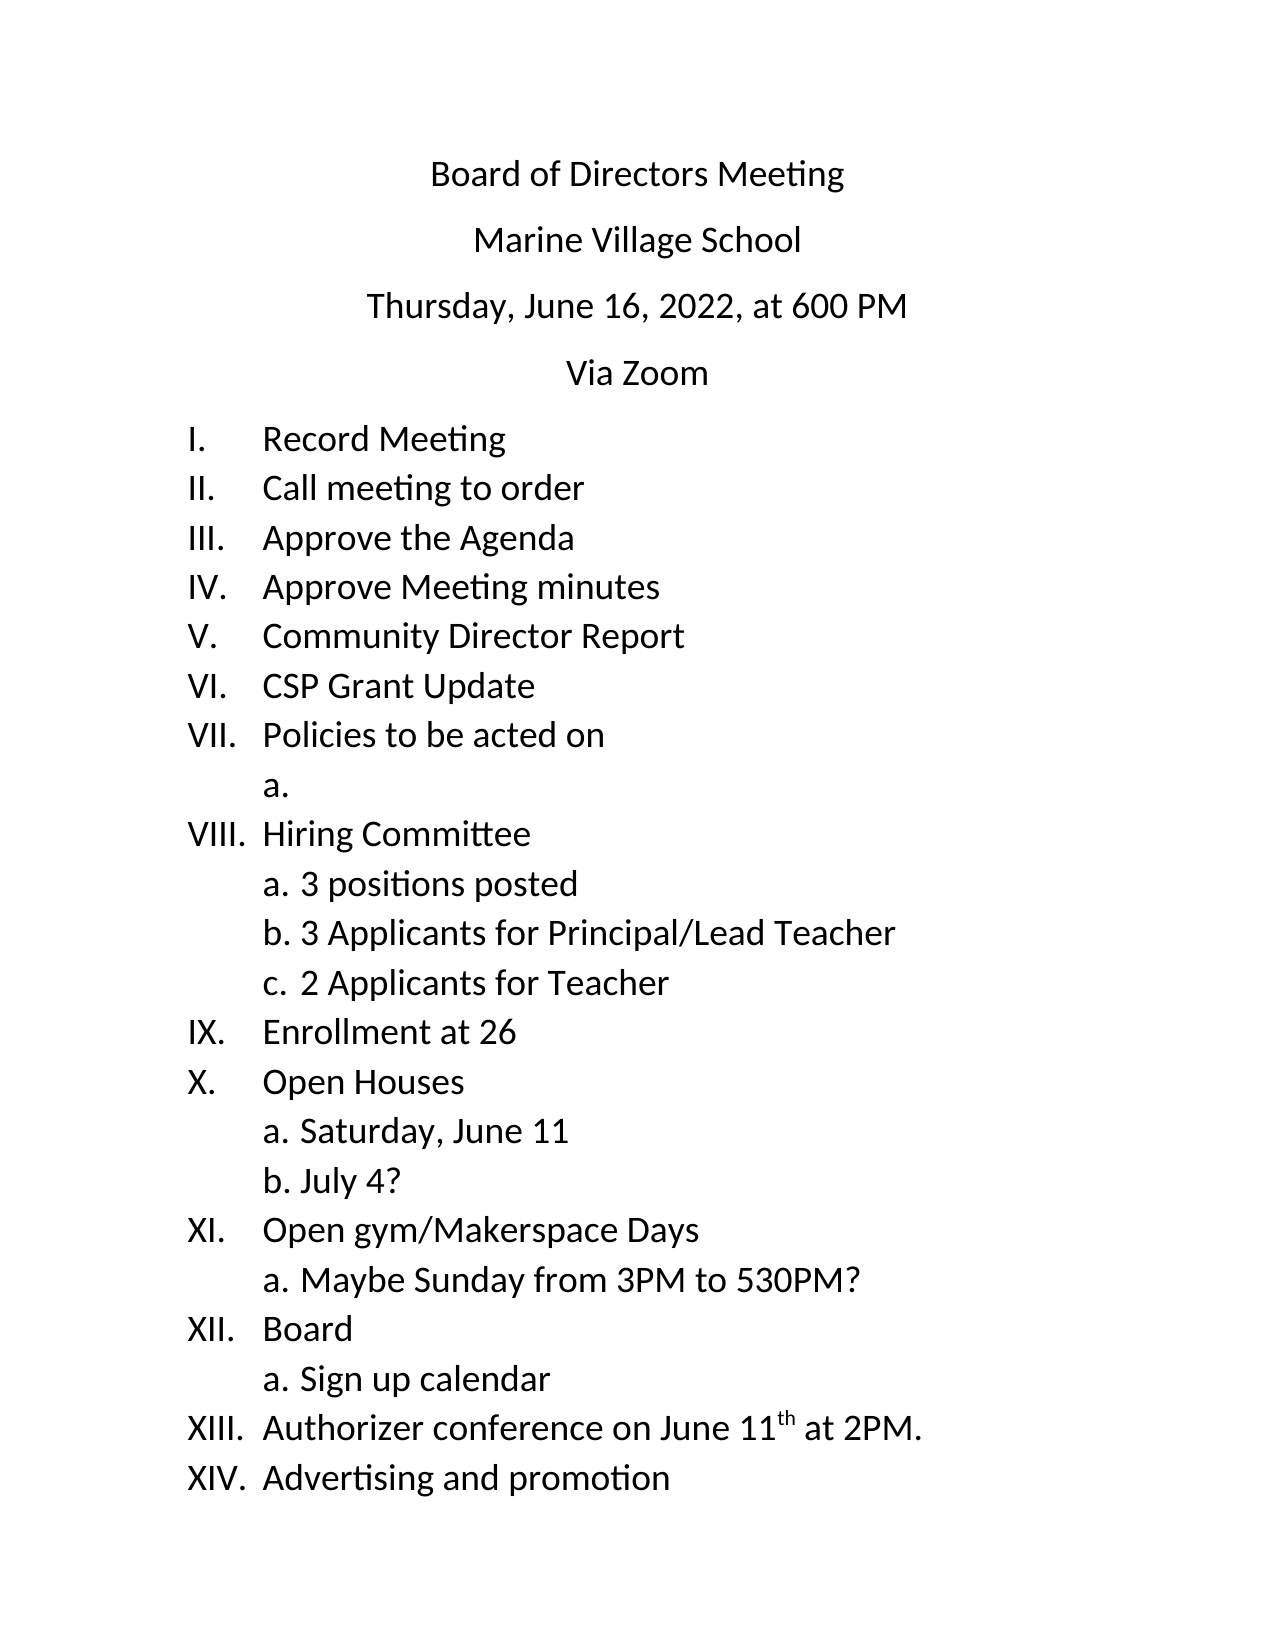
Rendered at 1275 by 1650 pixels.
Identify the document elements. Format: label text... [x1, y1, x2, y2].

list Approve Meeting minutes [187, 563, 1125, 609]
text Thursday, June 16, 2022, at 600 PM [150, 282, 1125, 328]
list Hiring Committee [187, 810, 1125, 856]
text Via Zoom [150, 348, 1125, 394]
list Open gym/Makerspace Days [187, 1206, 1125, 1252]
list Approve the Agenda [187, 513, 1125, 559]
list Sign up calendar [262, 1355, 1125, 1401]
list Advertising and promotion [187, 1454, 1125, 1499]
text Marine Village School [150, 216, 1125, 262]
list Record Meeting [187, 414, 1125, 460]
list 2 Applicants for Teacher [262, 959, 1125, 1005]
text Board of Directors Meeting [150, 150, 1125, 196]
list Saturday, June 11 [262, 1107, 1125, 1153]
list Open Houses [187, 1058, 1125, 1104]
list Community Director Report [187, 612, 1125, 658]
list July 4? [262, 1157, 1125, 1203]
list Enrollment at 26 [187, 1008, 1125, 1054]
list 3 Applicants for Principal/Lead Teacher [262, 909, 1125, 955]
list Policies to be acted on [187, 711, 1125, 757]
list 3 positions posted [262, 860, 1125, 906]
list CSP Grant Update [187, 662, 1125, 708]
list Maybe Sunday from 3PM to 530PM? [262, 1256, 1125, 1302]
list Authorizer conference on June 11th at 2PM. [187, 1404, 1125, 1450]
list Call meeting to order [187, 464, 1125, 510]
list Board [187, 1305, 1125, 1351]
